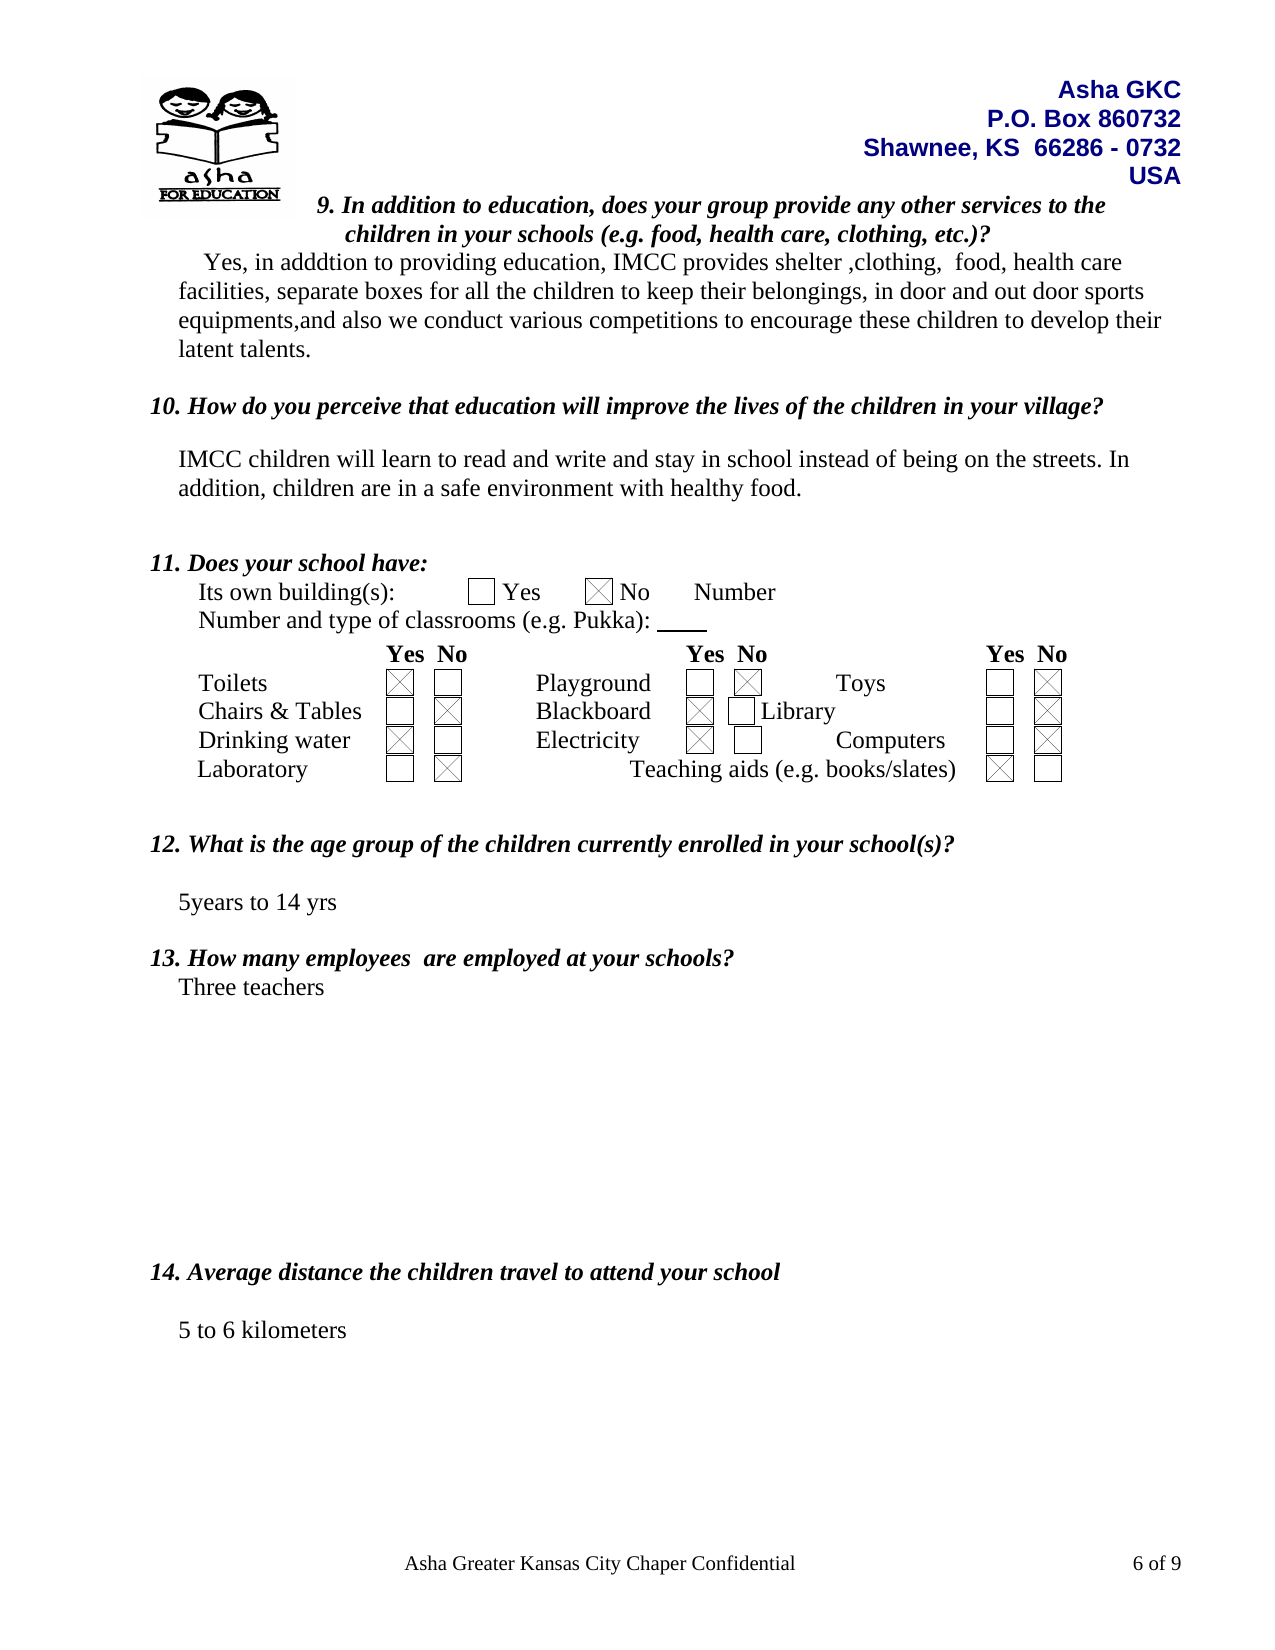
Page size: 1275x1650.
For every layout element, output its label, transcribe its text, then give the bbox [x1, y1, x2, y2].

table_cell 10. How do you perceive that education will improve the lives of the children in your village? IMCC children will learn to read and write and stay in school instead of being on the streets. In addition, children are in a safe environment with healthy food. [149, 391, 1181, 548]
table_cell 9. In addition to education, does your group provide any other services to the children in your schools (e.g. food, health care, clothing, etc.)? Yes, in adddtion to providing education, IMCC provides shelter ,clothing, food, health care facilities, separate boxes for all the children to keep their belongings, in door and out door sports equipments,and also we conduct various competitions to encourage these children to develop their latent talents. [149, 190, 1181, 391]
table_cell 13. How many employees are employed at your schools? Three teachers [149, 944, 1181, 1257]
table_cell 12. What is the age group of the children currently enrolled in your school(s)? 5years to 14 yrs [149, 829, 1181, 943]
table_cell 14. Average distance the children travel to attend your school 5 to 6 kilometers [149, 1258, 1181, 1387]
table_cell 11. Does your school have: Its own building(s): Yes No Number Number and type of classrooms (e.g. Pukka): Yes No Yes No Yes No Toilets Playground Toys Chairs & Tables Blackboard Library Drinking water Electricity Computers Laboratory Teaching aids (e.g. books/slates) [149, 548, 1181, 829]
